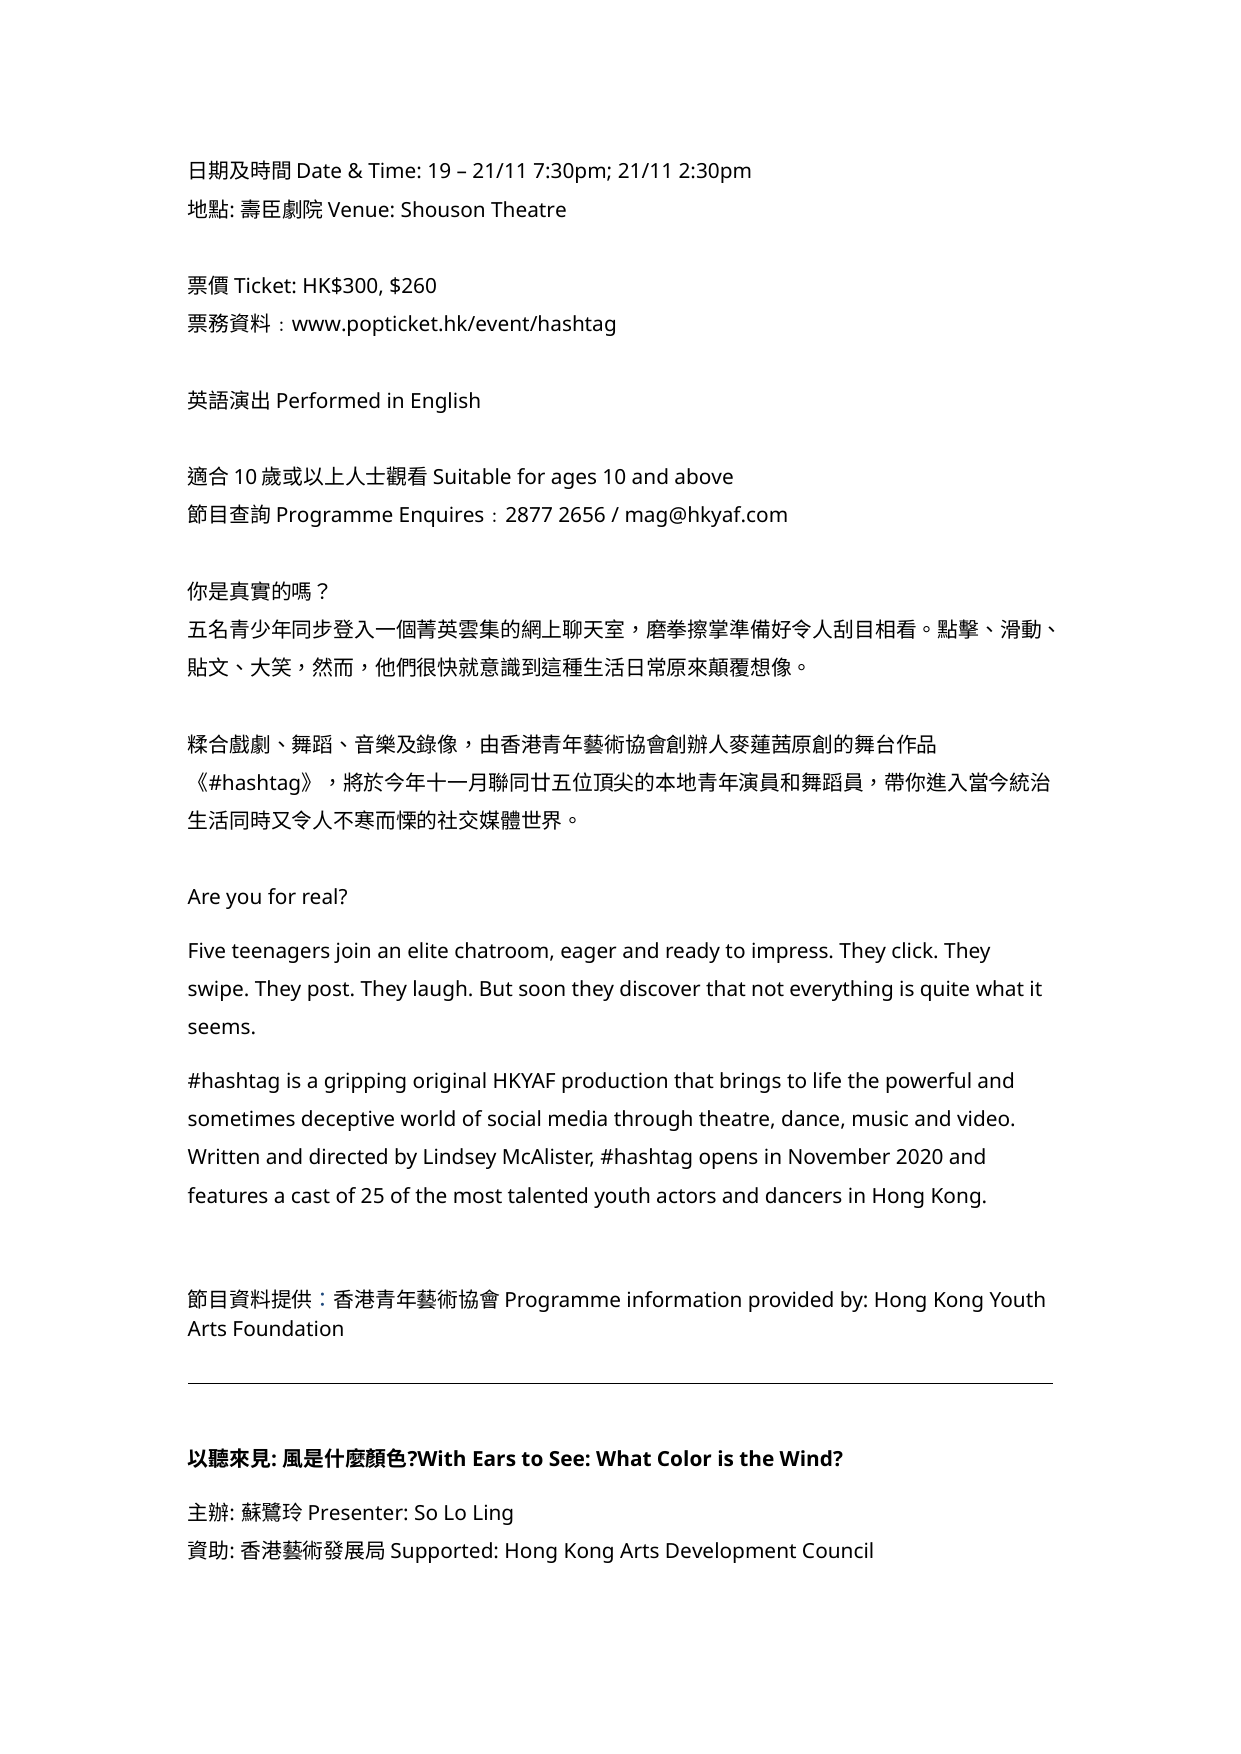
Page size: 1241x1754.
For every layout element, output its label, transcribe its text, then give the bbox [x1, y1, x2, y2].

text 節目查詢 Programme Enquires﹕2877 2656 / mag@hkyaf.com [187, 495, 1053, 533]
text 主辦: 蘇鷺玲Presenter: So Lo Ling [187, 1492, 1053, 1530]
text 票價 Ticket: HK$300, $260 [187, 265, 1053, 303]
subtitle 以聽來見: 風是什麼顏色?With Ears to See: What Color is the Wind? [187, 1438, 959, 1476]
text 五名青少年同步登入一個菁英雲集的網上聊天室，磨拳擦掌準備好令人刮目相看。點擊、滑動、貼文、大笑，然而，他們很快就意識到這種生活日常原來顛覆想像。 [187, 609, 1053, 686]
text 資助: 香港藝術發展局Supported: Hong Kong Arts Development Council [187, 1530, 1053, 1568]
text 票務資料﹕www.popticket.hk/event/hashtag [187, 303, 1053, 342]
text 日期及時間Date & Time: 19 – 21/11 7:30pm; 21/11 2:30pm [187, 151, 1053, 189]
text 適合10歲或以上人士觀看 Suitable for ages 10 and above [187, 456, 1053, 495]
text 你是真實的嗎？ [187, 571, 1053, 609]
text 地點: 壽臣劇院Venue: Shouson Theatre [187, 189, 1053, 227]
text 節目資料提供：香港青年藝術協會Programme information provided by: Hong Kong Youth Arts Foundation [187, 1283, 1053, 1342]
text #hashtag is a gripping original HKYAF production that brings to life the powerful and sometimes deceptive world of social media through theatre, dance, music and video. Written and directed by Lindsey McAlister, #hashtag opens in November 2020 and features a cast of 25 of the most talented youth actors and dancers in Hong Kong. [187, 1061, 1053, 1214]
text 糅合戲劇、舞蹈、音樂及錄像，由香港青年藝術協會創辦人麥蓮茜原創的舞台作品《#hashtag》，將於今年十一月聯同廿五位頂尖的本地青年演員和舞蹈員，帶你進入當今統治生活同時又令人不寒而慄的社交媒體世界。 [187, 724, 1053, 839]
text Five teenagers join an elite chatroom, eager and ready to impress. They click. They swipe. They post. They laugh. But soon they discover that not everything is quite what it seems. [187, 931, 1053, 1046]
text 英語演出 Performed in English [187, 380, 1053, 418]
text Are you for real? [187, 877, 1053, 915]
